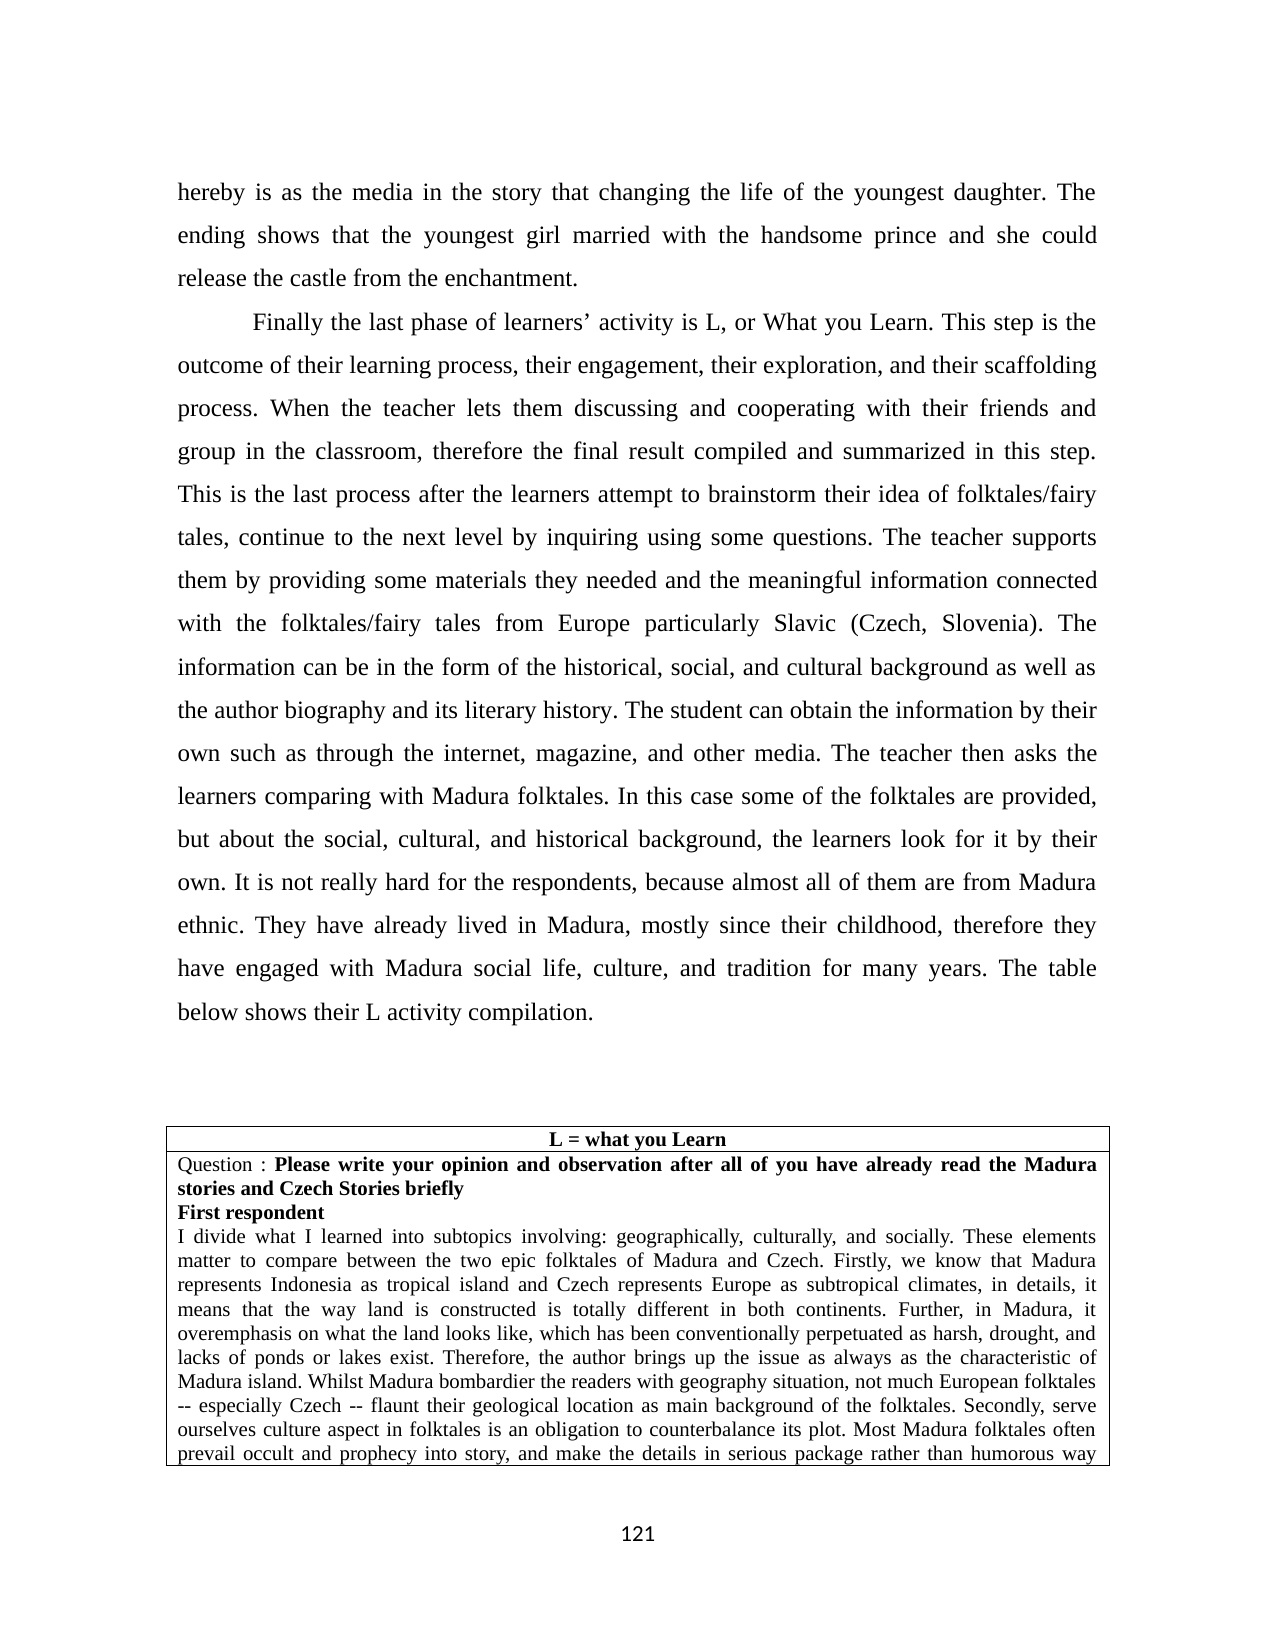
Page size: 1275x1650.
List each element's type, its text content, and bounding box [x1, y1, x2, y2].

text Finally the last phase of learners’ activity is L, or What you Learn. This step is the outcome of their learning process, their engagement, their exploration, and their scaffolding process. When the teacher lets them discussing and cooperating with their friends and group in the classroom, therefore the final result compiled and summarized in this step. This is the last process after the learners attempt to brainstorm their idea of folktales/fairy tales, continue to the next level by inquiring using some questions. The teacher supports them by providing some materials they needed and the meaningful information connected with the folktales/fairy tales from Europe particularly Slavic (Czech, Slovenia). The information can be in the form of the historical, social, and cultural background as well as the author biography and its literary history. The student can obtain the information by their own such as through the internet, magazine, and other media. The teacher then asks the learners comparing with Madura folktales. In this case some of the folktales are provided, but about the social, cultural, and historical background, the learners look for it by their own. It is not really hard for the respondents, because almost all of them are from Madura ethnic. They have already lived in Madura, mostly since their childhood, therefore they have engaged with Madura social life, culture, and tradition for many years. The table below shows their L activity compilation. [177, 307, 1098, 1025]
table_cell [167, 1152, 1109, 1465]
table_header L = what you Learn [167, 1127, 1109, 1151]
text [177, 177, 1098, 292]
